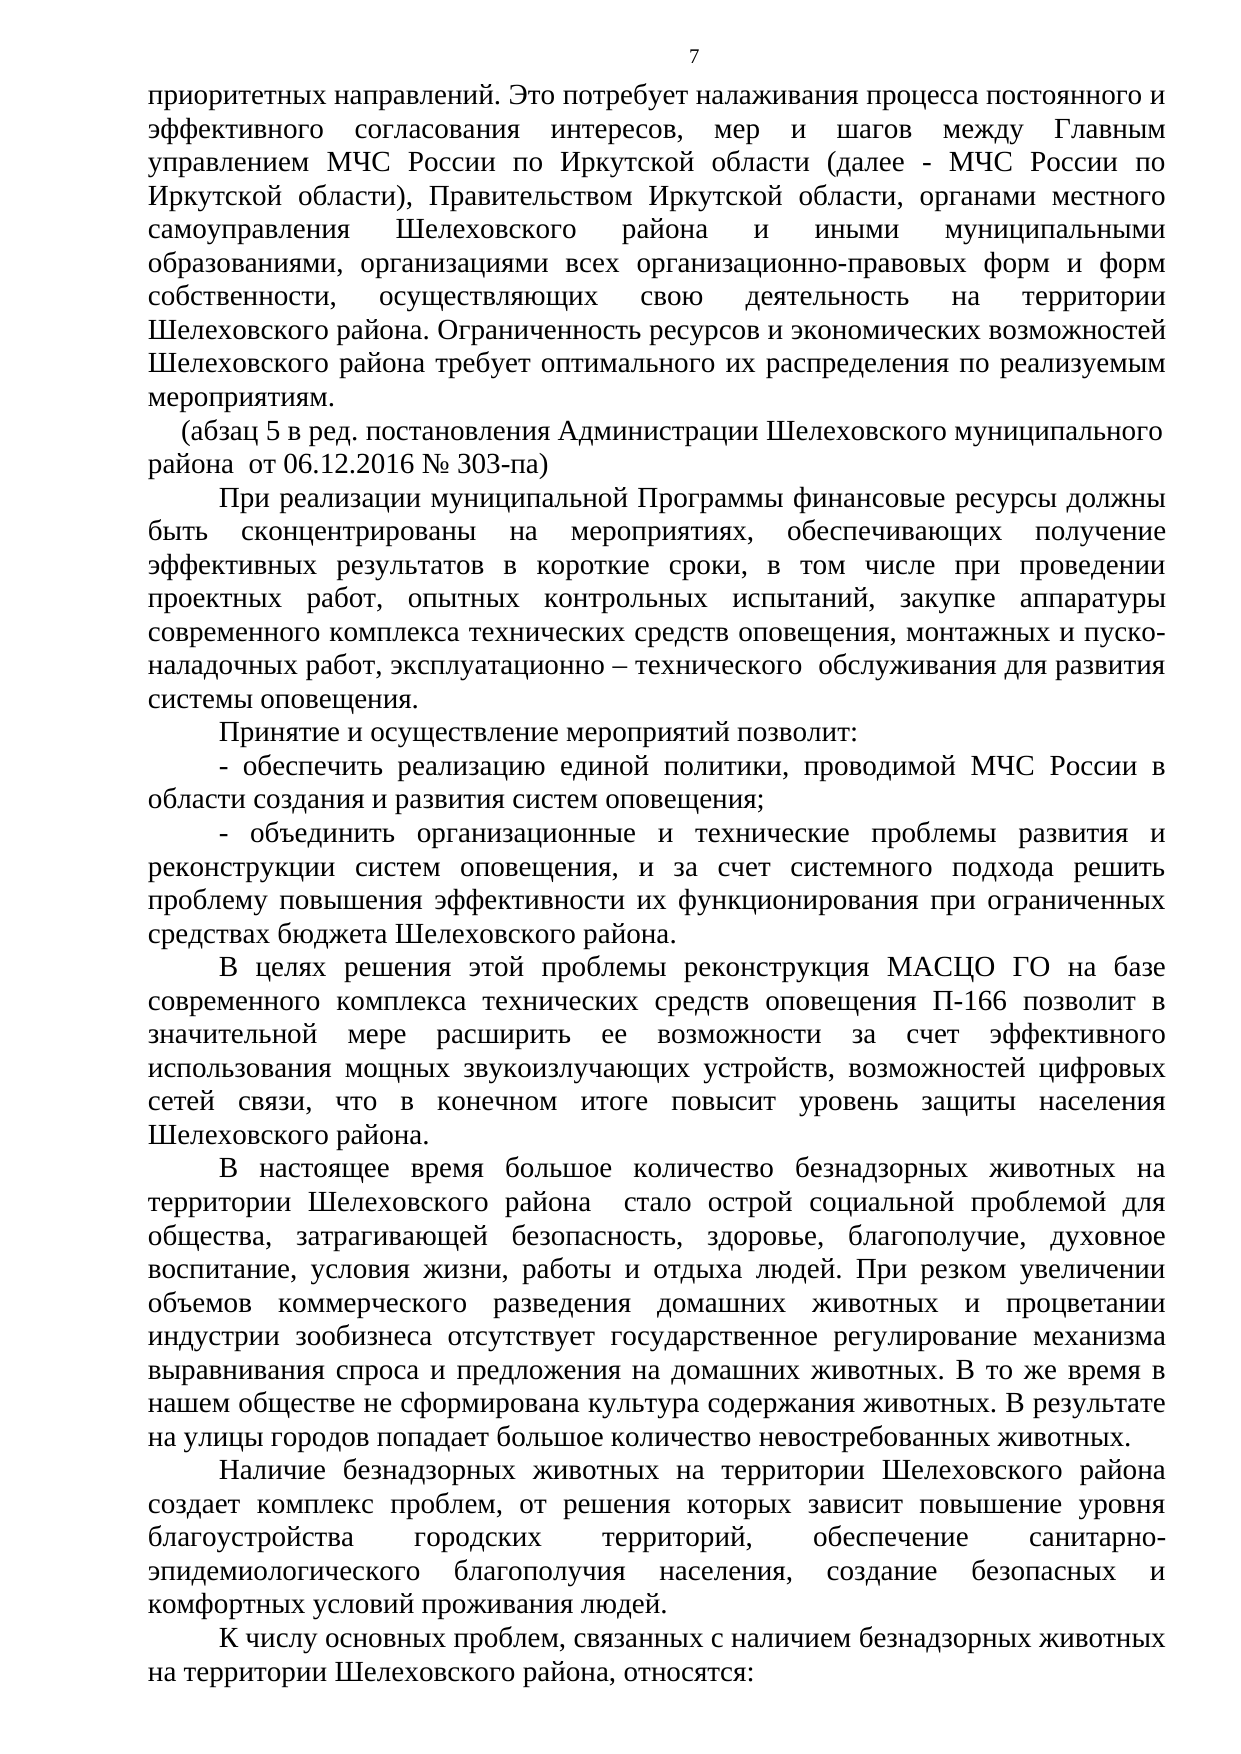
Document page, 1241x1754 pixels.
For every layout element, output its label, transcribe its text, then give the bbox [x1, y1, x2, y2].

text - объединить организационные и технические проблемы развития и реконструкции систем оповещения, и за счет системного подхода решить проблему повышения эффективности их функционирования при ограниченных средствах бюджета Шелеховского района. [148, 815, 1167, 949]
text Наличие безнадзорных животных на территории Шелеховского района создает комплекс проблем, от решения которых зависит повышение уровня благоустройства городских территорий, обеспечение санитарно-эпидемиологического благополучия населения, создание безопасных и комфортных условий проживания людей. [148, 1452, 1167, 1620]
text К числу основных проблем, связанных с наличием безнадзорных животных на территории Шелеховского района, относятся: [148, 1620, 1167, 1687]
text В настоящее время большое количество безнадзорных животных на территории Шелеховского района стало острой социальной проблемой для общества, затрагивающей безопасность, здоровье, благополучие, духовное воспитание, условия жизни, работы и отдыха людей. При резком увеличении объемов коммерческого разведения домашних животных и процветании индустрии зообизнеса отсутствует государственное регулирование механизма выравнивания спроса и предложения на домашних животных. В то же время в нашем обществе не сформирована культура содержания животных. В результате на улицы городов попадает большое количество невостребованных животных. [148, 1151, 1167, 1452]
text В целях решения этой проблемы реконструкция МАСЦО ГО на базе современного комплекса технических средств оповещения П-166 позволит в значительной мере расширить ее возможности за счет эффективного использования мощных звукоизлучающих устройств, возможностей цифровых сетей связи, что в конечном итоге повысит уровень защиты населения Шелеховского района. [148, 949, 1167, 1151]
text - обеспечить реализацию единой политики, проводимой МЧС России в области создания и развития систем оповещения; [148, 748, 1167, 815]
text Принятие и осуществление мероприятий позволит: [148, 714, 1167, 748]
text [148, 77, 1167, 413]
text При реализации муниципальной Программы финансовые ресурсы должны быть сконцентрированы на мероприятиях, обеспечивающих получение эффективных результатов в короткие сроки, в том числе при проведении проектных работ, опытных контрольных испытаний, закупке аппаратуры современного комплекса технических средств оповещения, монтажных и пуско-наладочных работ, эксплуатационно – технического обслуживания для развития системы оповещения. [148, 480, 1167, 714]
text (абзац 5 в ред. постановления Администрации Шелеховского муниципального района от 06.12.2016 № 303-па) [148, 413, 1167, 480]
